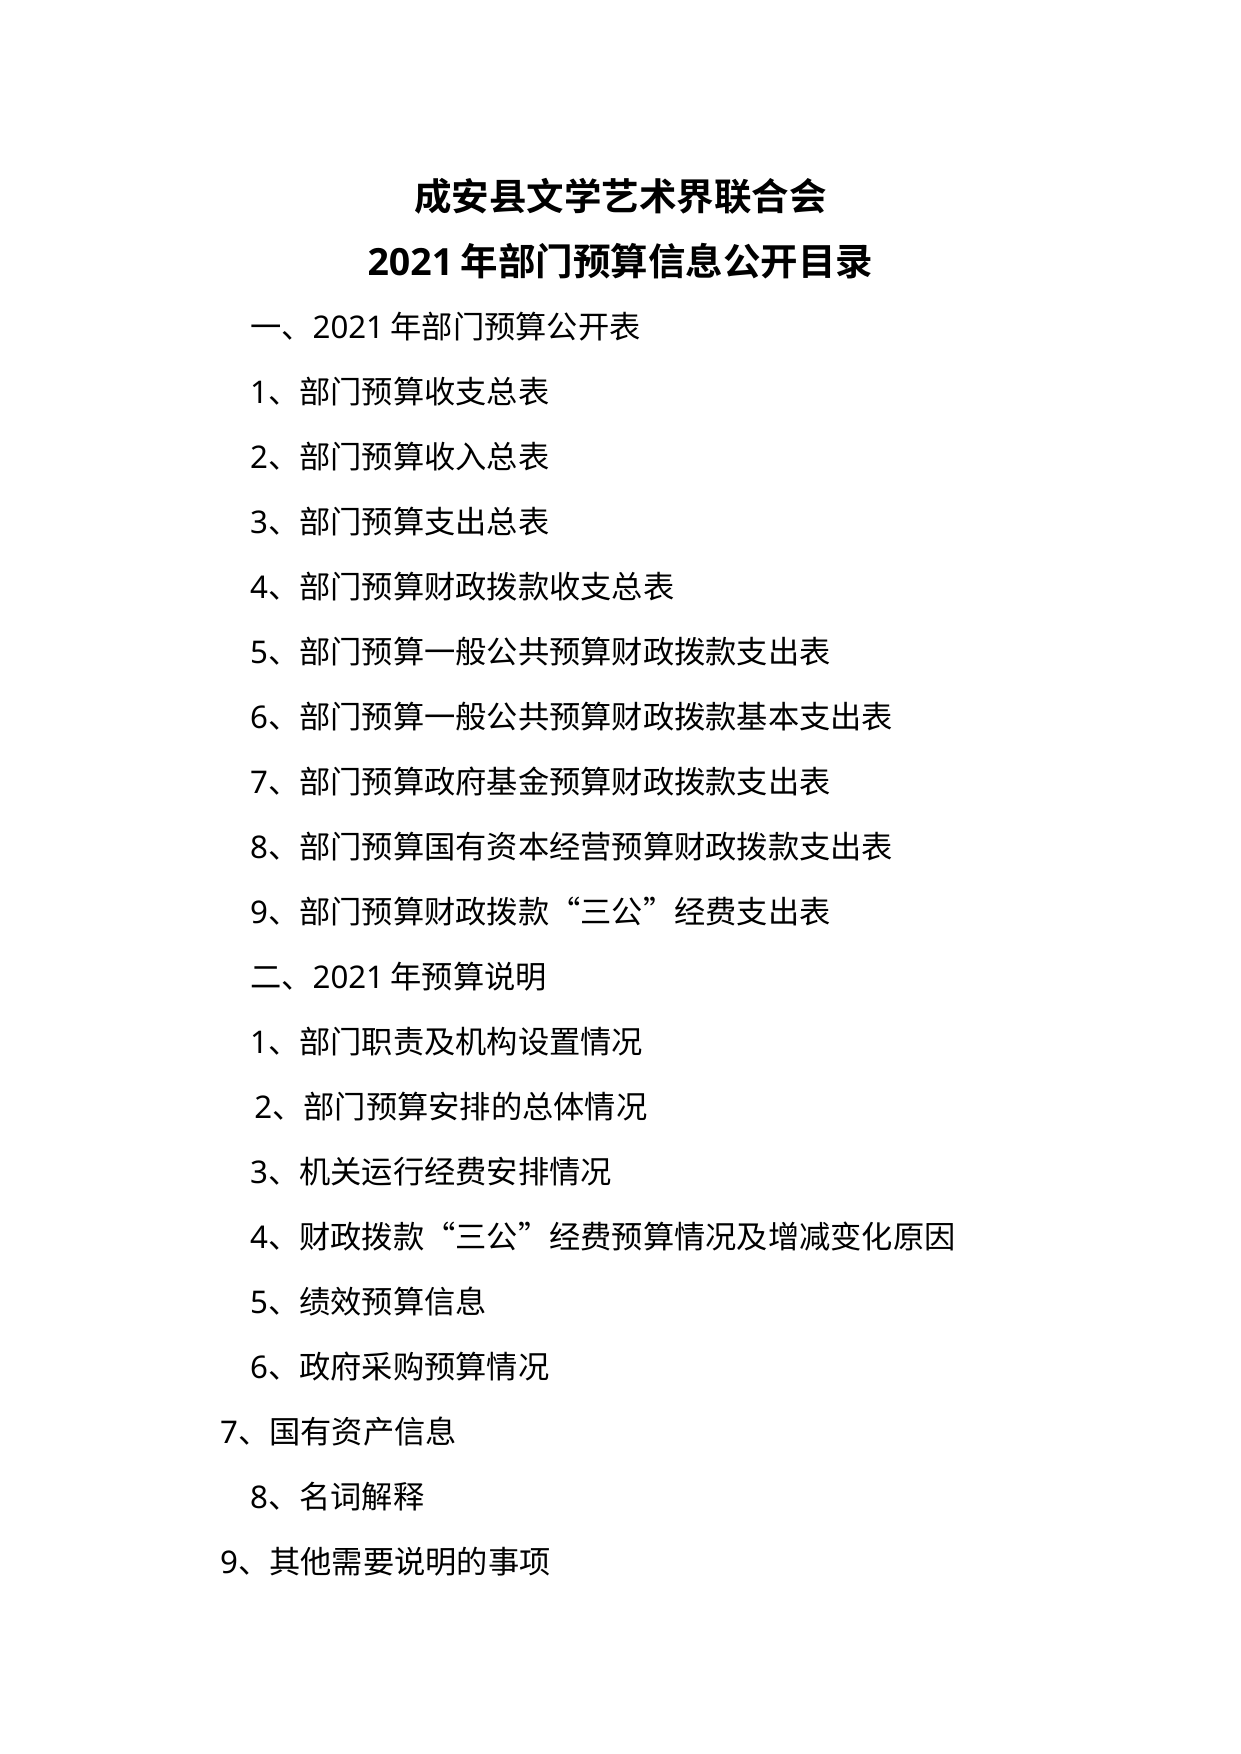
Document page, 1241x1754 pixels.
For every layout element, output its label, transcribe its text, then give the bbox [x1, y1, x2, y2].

text 9、其他需要说明的事项 [187, 1527, 1053, 1592]
list 部门预算财政拨款收支总表 [187, 552, 1053, 617]
text 一、2021年部门预算公开表 [187, 292, 1053, 357]
text 5、绩效预算信息 [187, 1267, 1053, 1332]
text 8、名词解释 [187, 1462, 1053, 1527]
text 3、机关运行经费安排情况 [187, 1137, 1053, 1202]
text 4、财政拨款“三公”经费预算情况及增减变化原因 [187, 1202, 1053, 1267]
text 7、国有资产信息 [187, 1397, 1053, 1462]
text 2、部门预算安排的总体情况 [187, 1072, 1053, 1137]
list 部门预算支出总表 [187, 487, 1053, 552]
text 2021年部门预算信息公开目录 [187, 227, 1053, 292]
text 6、政府采购预算情况 [187, 1332, 1053, 1397]
list 部门职责及机构设置情况 [187, 1007, 1053, 1072]
text 二、2021年预算说明 [187, 942, 1053, 1007]
list 部门预算一般公共预算财政拨款基本支出表 [187, 682, 1053, 747]
list 部门预算一般公共预算财政拨款支出表 [187, 617, 1053, 682]
list 部门预算政府基金预算财政拨款支出表 [187, 747, 1053, 812]
list 部门预算国有资本经营预算财政拨款支出表 [187, 812, 1053, 877]
list 部门预算收入总表 [187, 422, 1053, 487]
text 成安县文学艺术界联合会 [187, 162, 1053, 227]
list 部门预算收支总表 [187, 357, 1053, 422]
list 部门预算财政拨款“三公”经费支出表 [187, 877, 1053, 942]
